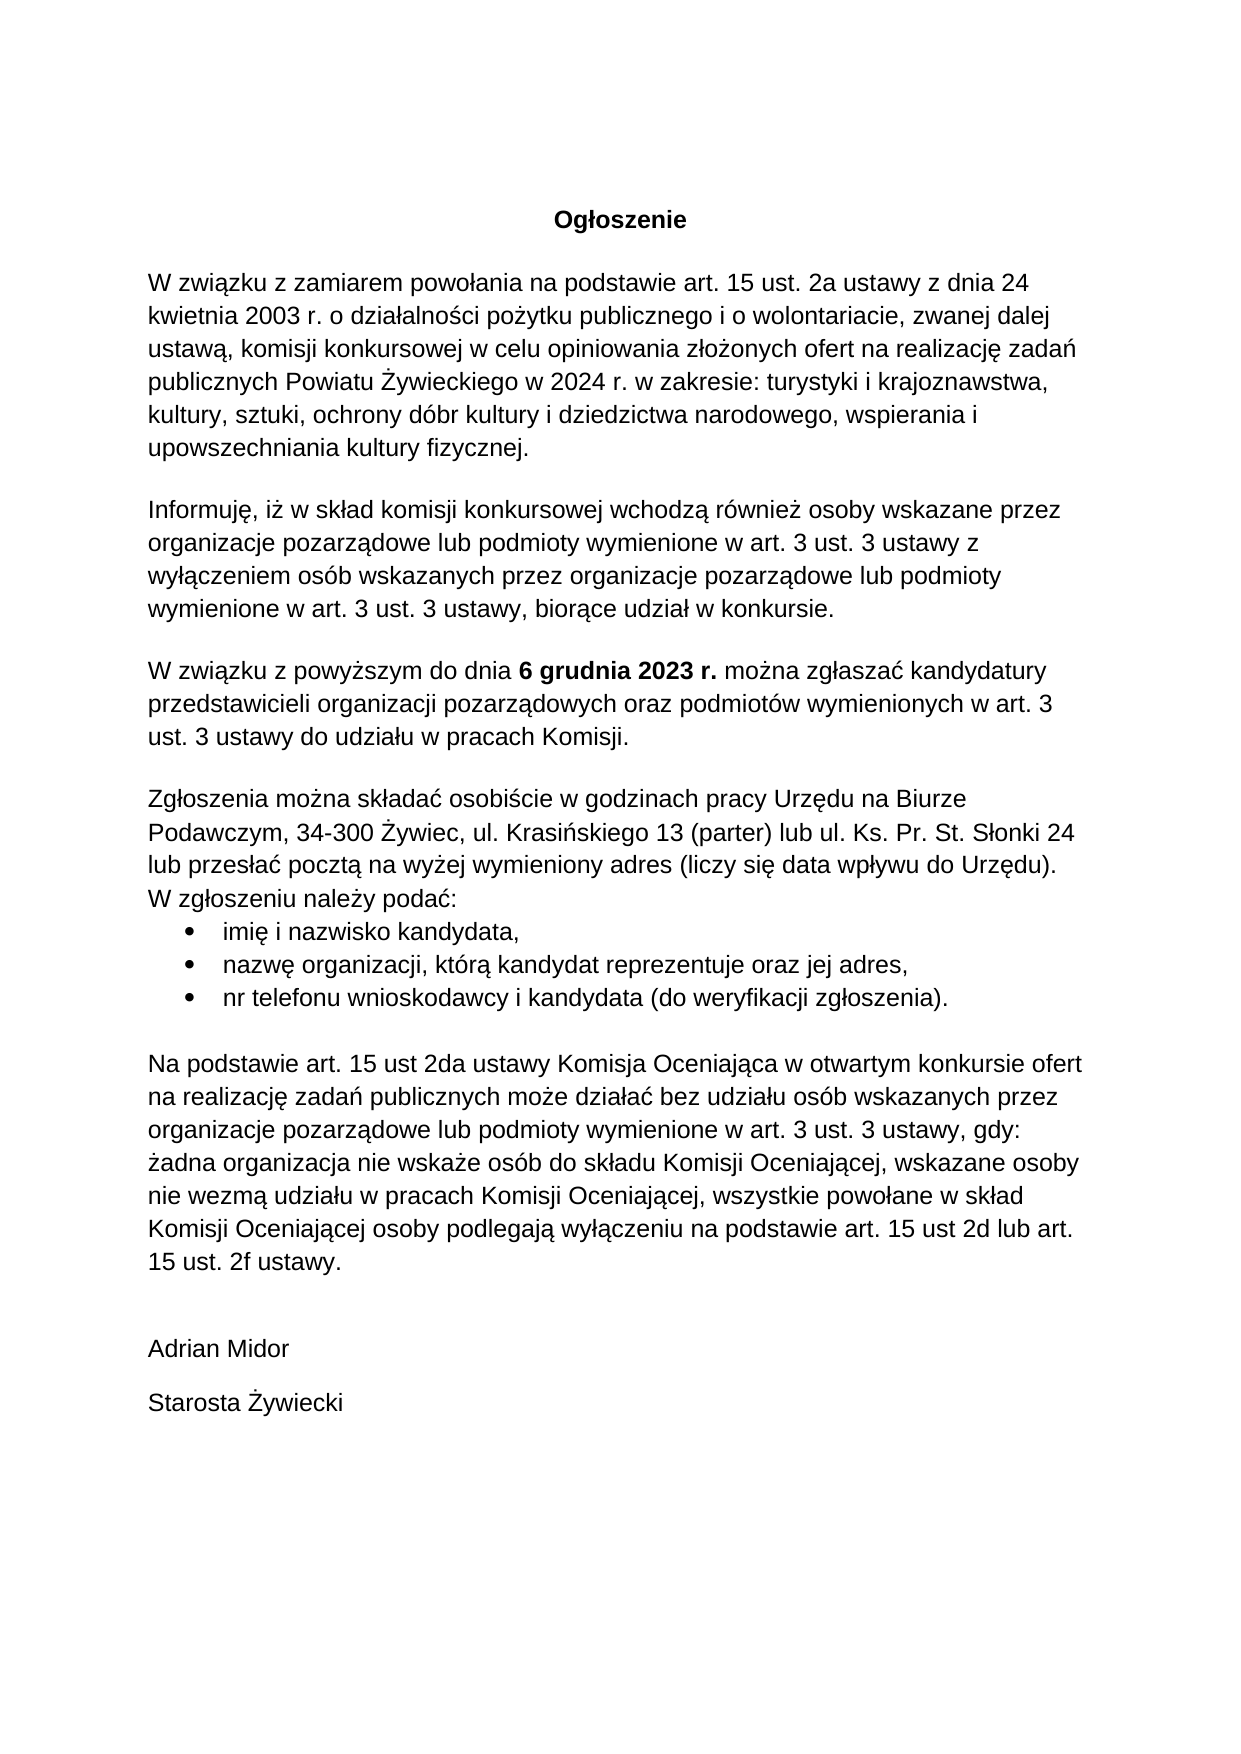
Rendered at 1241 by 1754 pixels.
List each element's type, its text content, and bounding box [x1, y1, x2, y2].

list W związku z zamiarem powołania na podstawie art. 15 ust. 2a ustawy z dnia 24 kwietnia 2003 r. o działalności pożytku publicznego i o wolontariacie, zwanej dalej ustawą, komisji konkursowej w celu opiniowania złożonych ofert na realizację zadań publicznych Powiatu Żywieckiego w 2024 r. w zakresie: turystyki i krajoznawstwa, kultury, sztuki, ochrony dóbr kultury i dziedzictwa narodowego, wspierania i upowszechniania kultury fizycznej. [148, 268, 1093, 462]
text Adrian Midor [148, 1334, 1093, 1363]
list imię i nazwisko kandydata, [185, 917, 1093, 945]
text Na podstawie art. 15 ust 2da ustawy Komisja Oceniająca w otwartym konkursie ofert na realizację zadań publicznych może działać bez udziału osób wskazanych przez organizacje pozarządowe lub podmioty wymienione w art. 3 ust. 3 ustawy, gdy: żadna organizacja nie wskaże osób do składu Komisji Oceniającej, wskazane osoby nie wezmą udziału w pracach Komisji Oceniającej, wszystkie powołane w skład Komisji Oceniającej osoby podlegają wyłączeniu na podstawie art. 15 ust 2d lub art. 15 ust. 2f ustawy. [148, 1049, 1093, 1276]
text Informuję, iż w skład komisji konkursowej wchodzą również osoby wskazane przez organizacje pozarządowe lub podmioty wymienione w art. 3 ust. 3 ustawy z wyłączeniem osób wskazanych przez organizacje pozarządowe lub podmioty wymienione w art. 3 ust. 3 ustawy, biorące udział w konkursie. [148, 495, 1093, 623]
list nazwę organizacji, którą kandydat reprezentuje oraz jej adres, [185, 950, 1093, 978]
text Zgłoszenia można składać osobiście w godzinach pracy Urzędu na Biurze Podawczym, 34-300 Żywiec, ul. Krasińskiego 13 (parter) lub ul. Ks. Pr. St. Słonki 24 lub przesłać pocztą na wyżej wymieniony adres (liczy się data wpływu do Urzędu). [148, 784, 1093, 879]
text W związku z powyższym do dnia 6 grudnia 2023 r. można zgłaszać kandydatury przedstawicieli organizacji pozarządowych oraz podmiotów wymienionych w art. 3 ust. 3 ustawy do udziału w pracach Komisji. [148, 656, 1093, 751]
text Ogłoszenie [148, 206, 1093, 234]
list nr telefonu wnioskodawcy i kandydata (do weryfikacji zgłoszenia). [185, 983, 1093, 1012]
text Starosta Żywiecki [148, 1388, 1093, 1417]
text W zgłoszeniu należy podać: [148, 883, 1093, 912]
